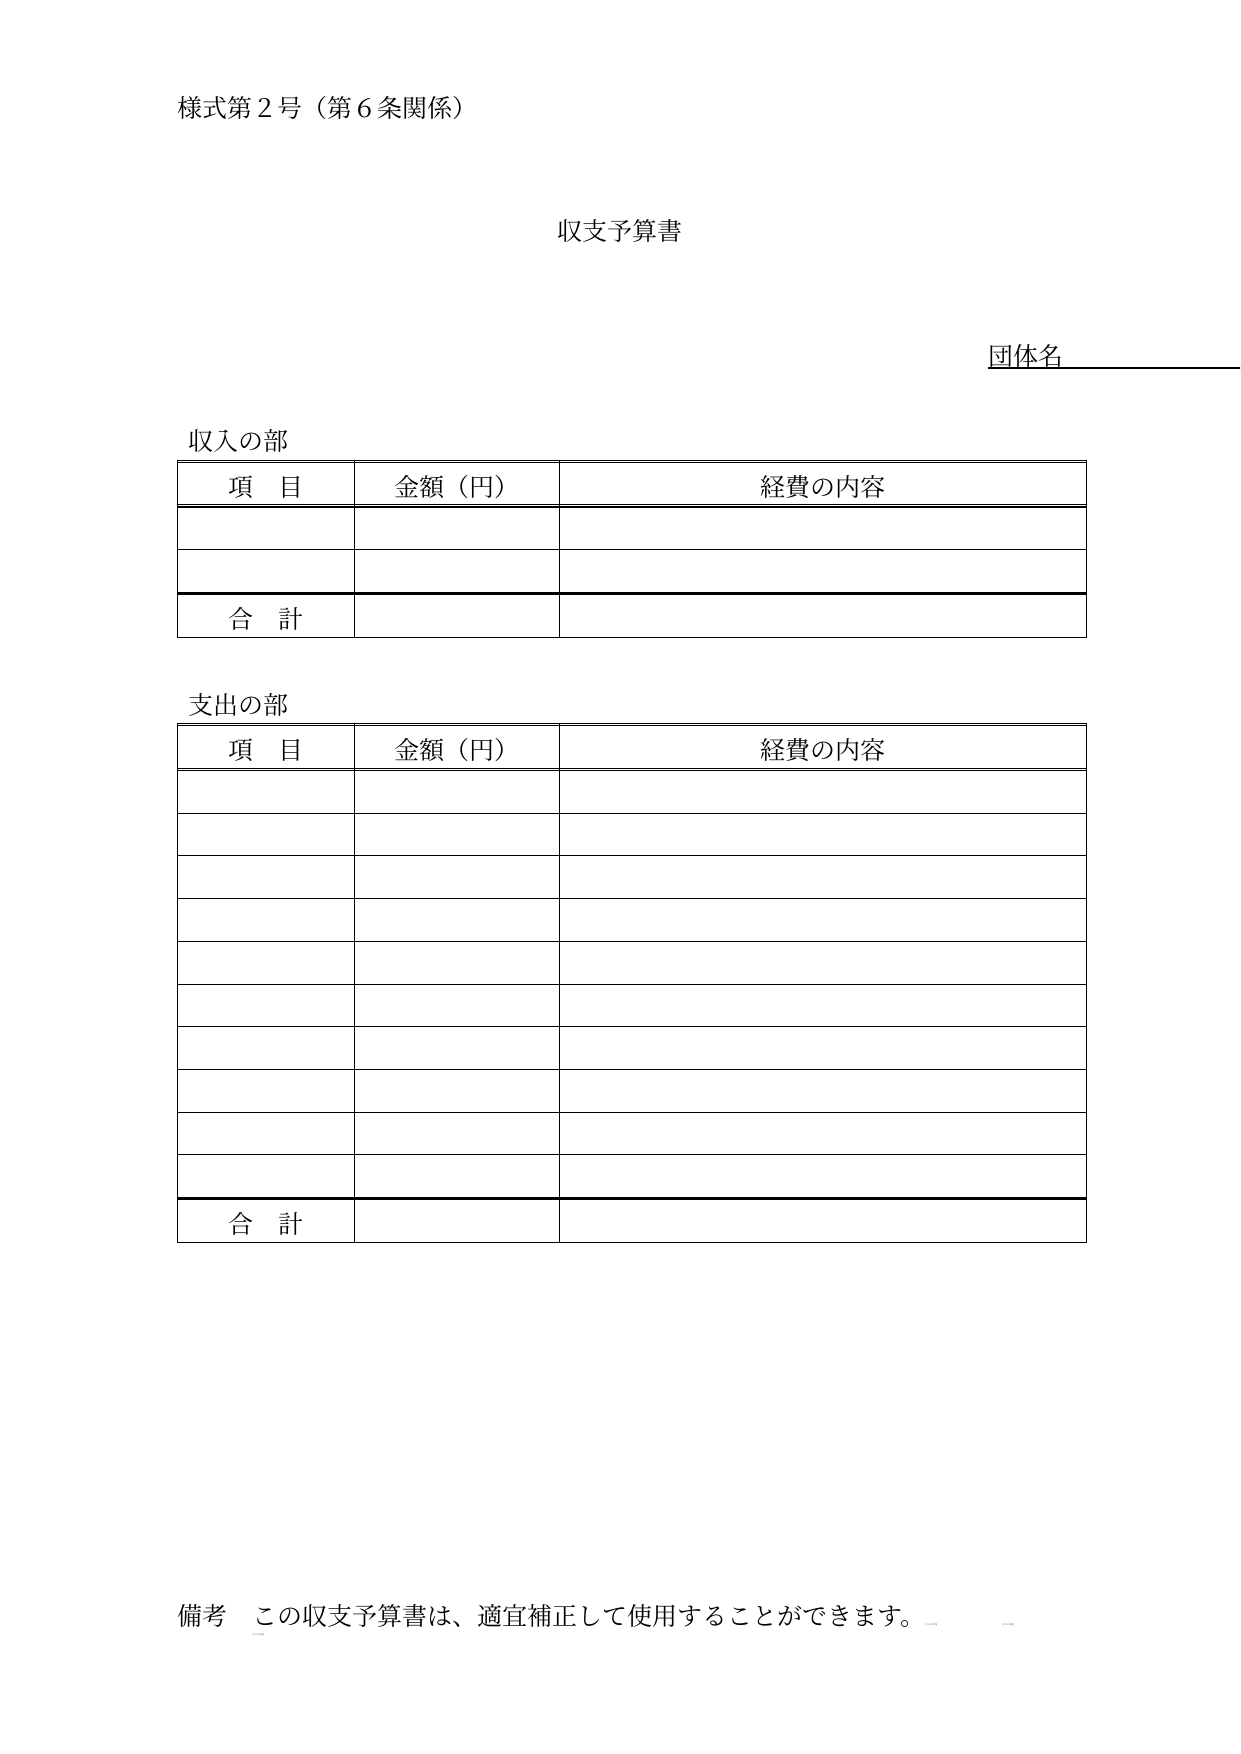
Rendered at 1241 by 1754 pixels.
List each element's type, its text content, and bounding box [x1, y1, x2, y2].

table_cell 項 目 [178, 463, 354, 504]
table_cell [355, 595, 559, 637]
table_cell [560, 899, 1086, 941]
text 団体名 [177, 332, 1063, 373]
table_cell [355, 1070, 559, 1112]
table_cell [178, 1070, 354, 1112]
table_cell 金額（円） [355, 726, 559, 768]
table_cell [355, 508, 559, 549]
table_cell [355, 856, 559, 898]
table_cell [355, 1200, 559, 1242]
table_cell [178, 771, 354, 813]
table_cell [178, 550, 354, 592]
table_cell 合 計 [178, 595, 354, 637]
table_cell [560, 1027, 1086, 1069]
table_cell [178, 942, 354, 983]
table_cell [178, 508, 354, 549]
table_cell [560, 771, 1086, 813]
table_cell [178, 1113, 354, 1154]
table_cell [560, 814, 1086, 855]
text 収支予算書 [177, 207, 1063, 248]
table_header 支出の部 [177, 681, 1086, 723]
table_cell [560, 550, 1086, 592]
table_cell [355, 985, 559, 1026]
table_cell [178, 1155, 354, 1197]
table_cell 経費の内容 [560, 463, 1086, 504]
table_cell [355, 771, 559, 813]
table_cell [178, 1027, 354, 1069]
table_cell [178, 985, 354, 1026]
table_cell [560, 1155, 1086, 1197]
table_cell [355, 899, 559, 941]
table_cell 経費の内容 [560, 726, 1086, 768]
table_cell [178, 856, 354, 898]
table_cell [560, 942, 1086, 983]
table_cell [178, 814, 354, 855]
table_cell [560, 1113, 1086, 1154]
table_cell [355, 1155, 559, 1197]
table_cell [355, 550, 559, 592]
table_cell [560, 508, 1086, 549]
table_cell [560, 1070, 1086, 1112]
table_cell [355, 942, 559, 983]
table_cell [560, 856, 1086, 898]
table_cell [560, 1200, 1086, 1242]
table_header 収入の部 [177, 417, 1086, 459]
table_cell [355, 1027, 559, 1069]
table_cell 合 計 [178, 1200, 354, 1242]
table_cell [560, 985, 1086, 1026]
table_cell [355, 814, 559, 855]
table_cell 金額（円） [355, 463, 559, 504]
table_cell [178, 899, 354, 941]
table_cell [355, 1113, 559, 1154]
table_cell [560, 595, 1086, 637]
table_cell 項 目 [178, 726, 354, 768]
